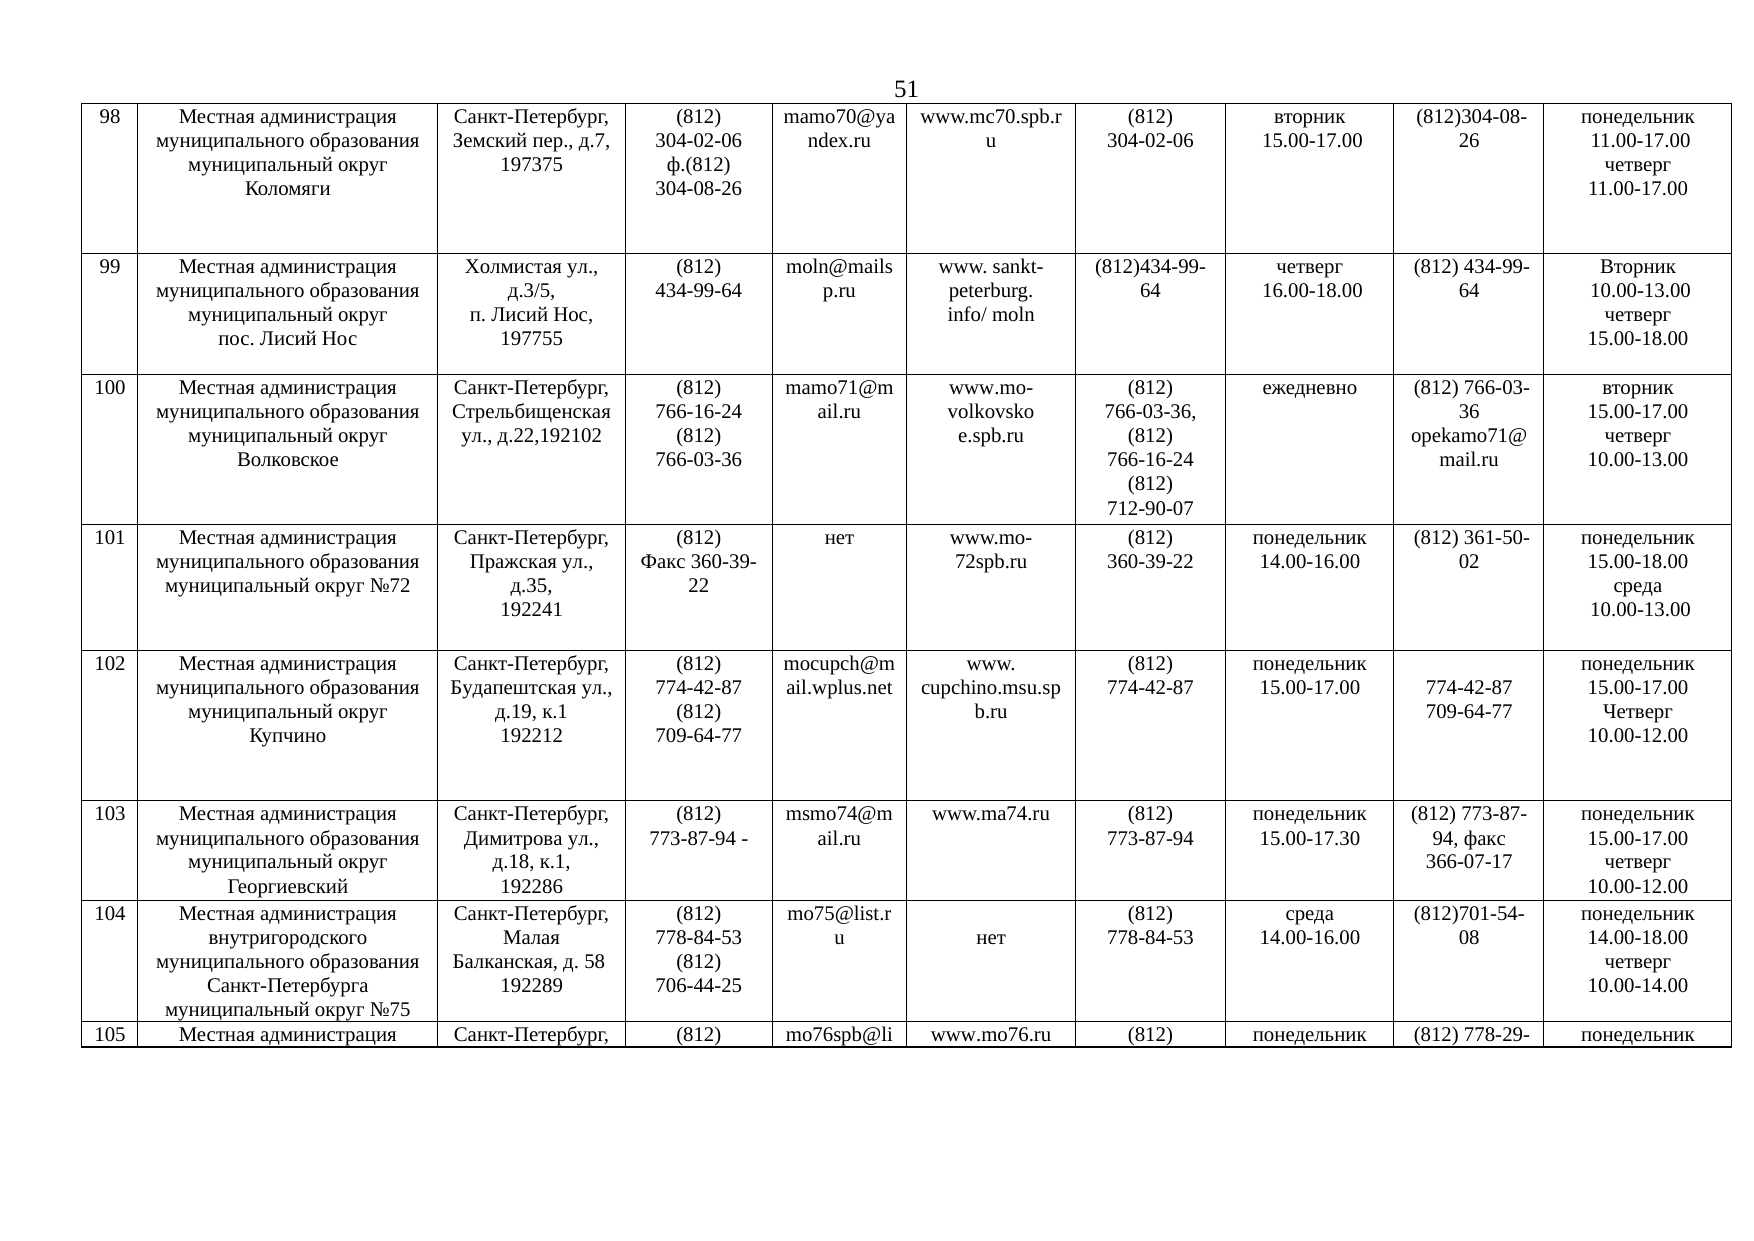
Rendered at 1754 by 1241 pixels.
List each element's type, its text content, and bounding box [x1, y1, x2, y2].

table_cell понедельник 15.00-17.30 [1226, 801, 1393, 900]
table_cell Санкт-Петербург, Будапештская ул., д.19, к.1 192212 [438, 651, 625, 800]
table_cell 104 [82, 901, 137, 1021]
table_cell нет [773, 525, 906, 650]
table_cell Санкт-Петербург, Малая Балканская, д. 58 192289 [438, 901, 625, 1021]
table_cell 105 [82, 1022, 137, 1046]
table_cell Санкт-Петербург, Купчинская ул., д.32, литер В, 192283 [438, 1022, 625, 1046]
table_cell Холмистая ул., д.3/5, п. Лисий Нос, 197755 [438, 254, 625, 374]
table_cell четверг 16.00-18.00 [1226, 254, 1393, 374]
table_cell нет [907, 901, 1075, 1021]
table_cell (812) 774-42-87 [1076, 651, 1225, 800]
table_cell понедельник 14.00-18.00 четверг 10.00-14.00 [1544, 901, 1731, 1021]
table_cell (812) 778-84-53 (812) 706-44-25 [626, 901, 772, 1021]
table_cell понедельник 15.00-17.00 Четверг 10.00-12.00 [1544, 651, 1731, 800]
table_cell (812) 360-39-22 [1076, 525, 1225, 650]
table_cell (812) 766-16-24 (812) 766-03-36 [626, 375, 772, 524]
table_cell www.mo-72spb.ru [907, 525, 1075, 650]
table_cell Местная администрация муниципального образования муниципальный округ Коломяги [138, 104, 437, 253]
table_cell www.mo76.ru [907, 1022, 1075, 1046]
table_cell вторник 15.00-17.00 [1226, 104, 1393, 253]
table_cell Местная администрация муниципального образования муниципальный округ Балканский [138, 1022, 437, 1046]
table_cell msmo74@mail.ru [773, 801, 906, 900]
table_cell понедельник 11.00-17.00 четверг 11.00-17.00 [1544, 104, 1731, 253]
table_cell Санкт-Петербург, Стрельбищенская ул., д.22,192102 [438, 375, 625, 524]
table_cell (812) 778-84-53 [1076, 901, 1225, 1021]
table_cell mo75@list.ru [773, 901, 906, 1021]
table_cell (812) 361-50-02 [1394, 525, 1543, 650]
table_cell понедельник 15.00-17.00 [1226, 651, 1393, 800]
table_cell mo76spb@list.ru [773, 1022, 906, 1046]
table_cell Местная администрация муниципального образования муниципальный округ Купчино [138, 651, 437, 800]
table_cell mamo70@yandex.ru [773, 104, 906, 253]
table_cell (812)304-08-26 [1394, 104, 1543, 253]
table_cell среда 14.00-16.00 [1226, 901, 1393, 1021]
table_cell (812) 773-87-94 - [626, 801, 772, 900]
table_cell (812) 766-03-36 opekamo71@mail.ru [1394, 375, 1543, 524]
table_cell (812) 778-29-80 [1394, 1022, 1543, 1046]
table_cell Местная администрация муниципального образования муниципальный округ пос. Лисий Нос [138, 254, 437, 374]
table_cell Санкт-Петербург, Пражская ул., д.35, 192241 [438, 525, 625, 650]
table_cell Санкт-Петербург, Земский пер., д.7, 197375 [438, 104, 625, 253]
table_cell (812) 304-02-06 ф.(812) 304-08-26 [626, 104, 772, 253]
table_cell mocupch@mail.wplus.net [773, 651, 906, 800]
table_cell понедельник 15.00-18.00 четверг 10.00-13.00 [1544, 1022, 1731, 1046]
table_cell mamo71@mail.ru [773, 375, 906, 524]
table_cell понедельник 15.00-18.00 среда 10.00-13.00 [1544, 525, 1731, 650]
table_cell 99 [82, 254, 137, 374]
table_cell 98 [82, 104, 137, 253]
table_cell 101 [82, 525, 137, 650]
table_cell www.mo-volkovskoe.spb.ru [907, 375, 1075, 524]
table_cell (812) 773-87-94 [1076, 801, 1225, 900]
table_cell ежедневно [1226, 375, 1393, 524]
table_cell Местная администрация муниципального образования муниципальный округ Волковское [138, 375, 437, 524]
table_cell (812) 766-03-36, (812) 766-16-24 (812) 712-90-07 [1076, 375, 1225, 524]
table_cell (812) 774-42-87 (812) 709-64-77 [626, 651, 772, 800]
table_cell Местная администрация муниципального образования муниципальный округ Георгиевский [138, 801, 437, 900]
table_cell (812)701-54-08 [1394, 901, 1543, 1021]
table_cell Вторник 10.00-13.00 четверг 15.00-18.00 [1544, 254, 1731, 374]
table_cell (812) 434-99-64 [626, 254, 772, 374]
table_cell понедельник 16.00-18.00 [1226, 1022, 1393, 1046]
table_cell (812) 773-87-94, факс 366-07-17 [1394, 801, 1543, 900]
table_cell 774-42-87 709-64-77 [1394, 651, 1543, 800]
table_cell 100 [82, 375, 137, 524]
table_cell 102 [82, 651, 137, 800]
table_cell 103 [82, 801, 137, 900]
table_cell (812) Факс 360-39-22 [626, 525, 772, 650]
table_cell Местная администрация муниципального образования муниципальный округ №72 [138, 525, 437, 650]
table_cell (812) 304-02-06 [1076, 104, 1225, 253]
table_cell Санкт-Петербург, Димитрова ул., д.18, к.1, 192286 [438, 801, 625, 900]
table_cell (812) 778-81-97 (812) 78-43-41 [626, 1022, 772, 1046]
table_cell www.ma74.ru [907, 801, 1075, 900]
table_cell www. sankt-peterburg. info/ moln [907, 254, 1075, 374]
table_cell (812)434-99-64 [1076, 254, 1225, 374]
table_cell (812) 434-99-64 [1394, 254, 1543, 374]
table_cell moln@mailsp.ru [773, 254, 906, 374]
table_cell (812) 778-81-97 ф(812) 778-59-93 Общий факс автомат [1076, 1022, 1225, 1046]
table_cell www. cupchino.msu.spb.ru [907, 651, 1075, 800]
table_cell вторник 15.00-17.00 четверг 10.00-13.00 [1544, 375, 1731, 524]
table_cell Местная администрация внутригородского муниципального образования Санкт-Петербурга муниципальный округ №75 [138, 901, 437, 1021]
table_cell www.mc70.spb.ru [907, 104, 1075, 253]
table_cell понедельник 15.00-17.00 четверг 10.00-12.00 [1544, 801, 1731, 900]
table_cell понедельник 14.00-16.00 [1226, 525, 1393, 650]
